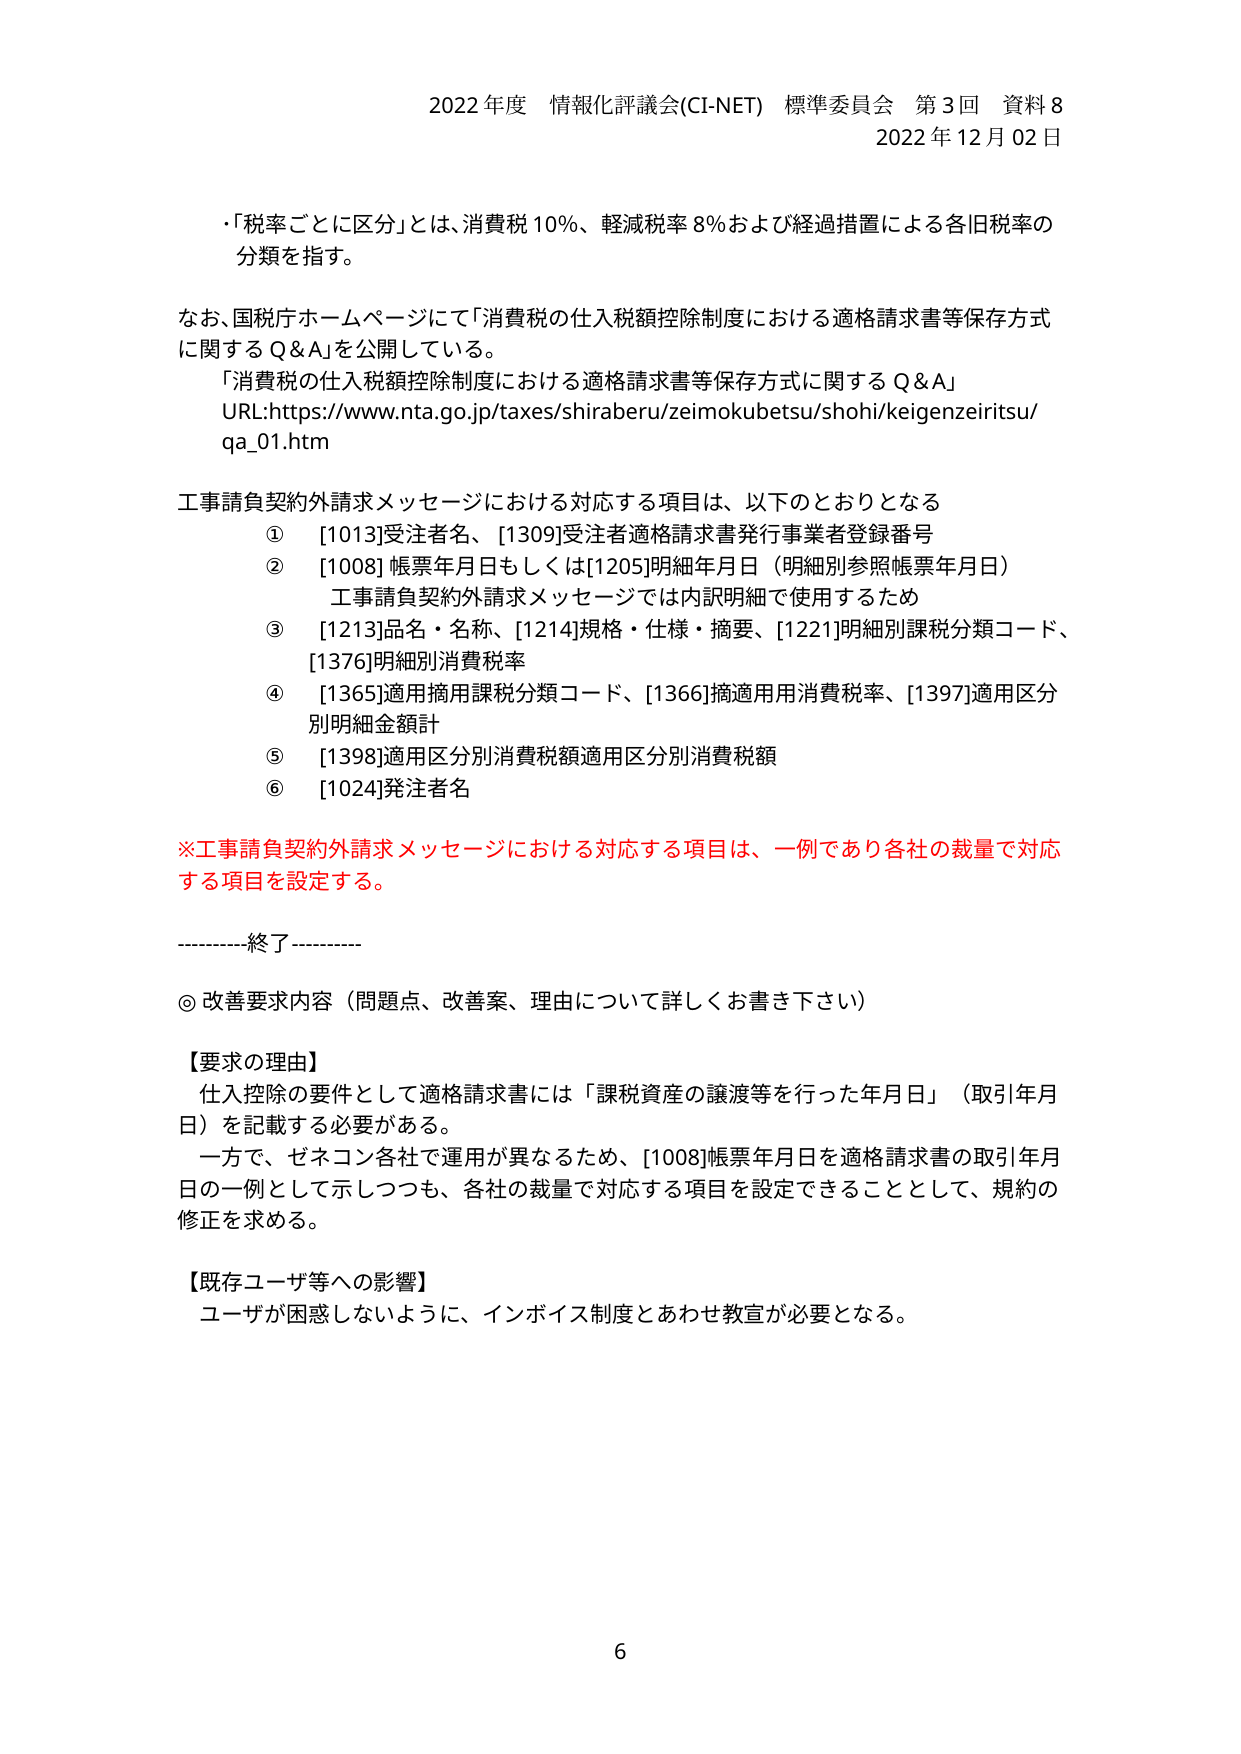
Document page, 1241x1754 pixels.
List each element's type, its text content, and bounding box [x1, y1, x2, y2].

list [1013]受注者名、 [1309]受注者適格請求書発行事業者登録番号 [265, 517, 1063, 549]
list [1213]品名・名称、[1214]規格・仕様・摘要、[1221]明細別課税分類コード、[1376]明細別消費税率 [265, 612, 1063, 676]
text 仕入控除の要件として適格請求書には「課税資産の譲渡等を行った年月日」（取引年月日）を記載する必要がある。 [177, 1077, 1063, 1140]
list [1008] 帳票年月日もしくは[1205]明細年月日（明細別参照帳票年月日） [265, 549, 1063, 580]
text ----------終了---------- [177, 926, 1063, 957]
text ユーザが困惑しないように、インボイス制度とあわせ教宣が必要となる。 [177, 1297, 1063, 1328]
list [1024]発注者名 [265, 771, 1063, 803]
text 一方で、ゼネコン各社で運用が異なるため、[1008]帳票年月日を適格請求書の取引年月日の一例として示しつつも、各社の裁量で対応する項目を設定できることとして、規約の修正を求める。 [177, 1140, 1063, 1235]
text なお､国税庁ホームページにて｢消費税の仕入税額控除制度における適格請求書等保存方式に関するQ＆A｣を公開している｡ [177, 301, 1063, 364]
text 【既存ユーザ等への影響】 [177, 1265, 1063, 1297]
text ◎ 改善要求内容（問題点、改善案、理由について詳しくお書き下さい） [177, 984, 1063, 1015]
list [1365]適用摘用課税分類コード、[1366]摘適用用消費税率、[1397]適用区分別明細金額計 [265, 676, 1063, 739]
text ※工事請負契約外請求メッセージにおける対応する項目は、一例であり各社の裁量で対応する項目を設定する｡ [177, 832, 1063, 896]
text ｢消費税の仕入税額控除制度における適格請求書等保存方式に関するQ＆A｣ [221, 364, 1063, 396]
list 工事請負契約外請求メッセージでは内訳明細で使用するため [308, 580, 1063, 612]
text URL:https://www.nta.go.jp/taxes/shiraberu/zeimokubetsu/shohi/keigenzeiritsu/qa_01.htm [221, 396, 1063, 455]
text ･｢税率ごとに区分｣とは､消費税10％、軽減税率8％および経過措置による各旧税率の分類を指す。 [221, 207, 1063, 271]
list [1398]適用区分別消費税額適用区分別消費税額 [265, 739, 1063, 771]
text 工事請負契約外請求メッセージにおける対応する項目は、以下のとおりとなる [177, 485, 1063, 517]
text 【要求の理由】 [177, 1045, 1063, 1077]
